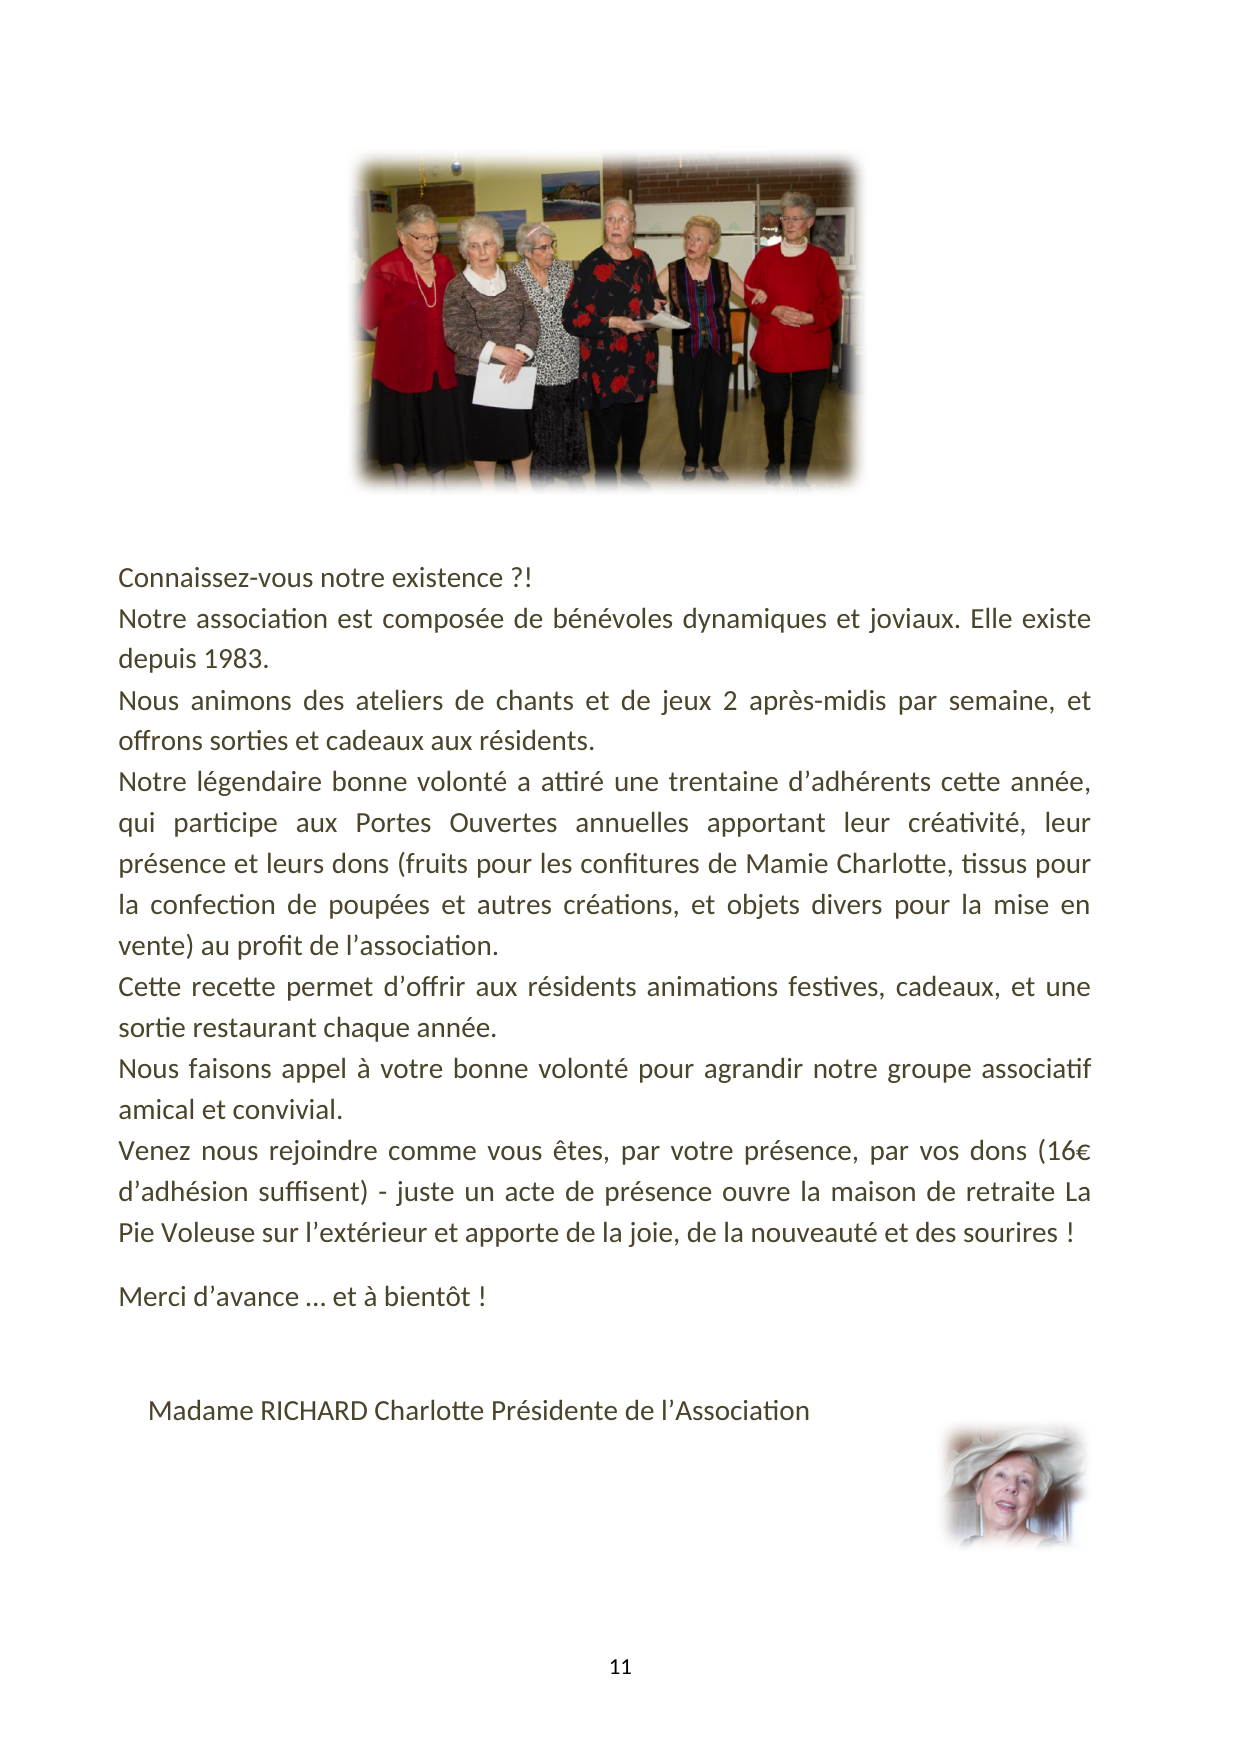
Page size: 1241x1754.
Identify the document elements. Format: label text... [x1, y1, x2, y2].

text Venez nous rejoindre comme vous êtes, par votre présence, par vos dons (16€ d’adhésion suffisent) - juste un acte de présence ouvre la maison de retraite La Pie Voleuse sur l’extérieur et apporte de la joie, de la nouveauté et des sourires ! [118, 1132, 1093, 1249]
text Madame RICHARD Charlotte Présidente de l’Association [148, 1392, 1093, 1428]
picture [964, 1447, 1064, 1524]
text Notre association est composée de bénévoles dynamiques et joviaux. Elle existe depuis 1983. [118, 600, 1093, 676]
picture [375, 177, 840, 468]
text Cette recette permet d’offrir aux résidents animations festives, cadeaux, et une sortie restaurant chaque année. [118, 968, 1093, 1045]
text Nous animons des ateliers de chants et de jeux 2 après-midis par semaine, et offrons sorties et cadeaux aux résidents. [118, 682, 1093, 758]
text Merci d’avance … et à bientôt ! [118, 1278, 1167, 1314]
text Notre légendaire bonne volonté a attiré une trentaine d’adhérents cette année, qui participe aux Portes Ouvertes annuelles apportant leur créativité, leur présence et leurs dons (fruits pour les confitures de Mamie Charlotte, tissus pour la confection de poupées et autres créations, et objets divers pour la mise en vente) au profit de l’association. [118, 763, 1093, 963]
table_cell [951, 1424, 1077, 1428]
text Nous faisons appel à votre bonne volonté pour agrandir notre groupe associatif amical et convivial. [118, 1050, 1093, 1127]
text Connaissez-vous notre existence ?! [118, 559, 1093, 594]
